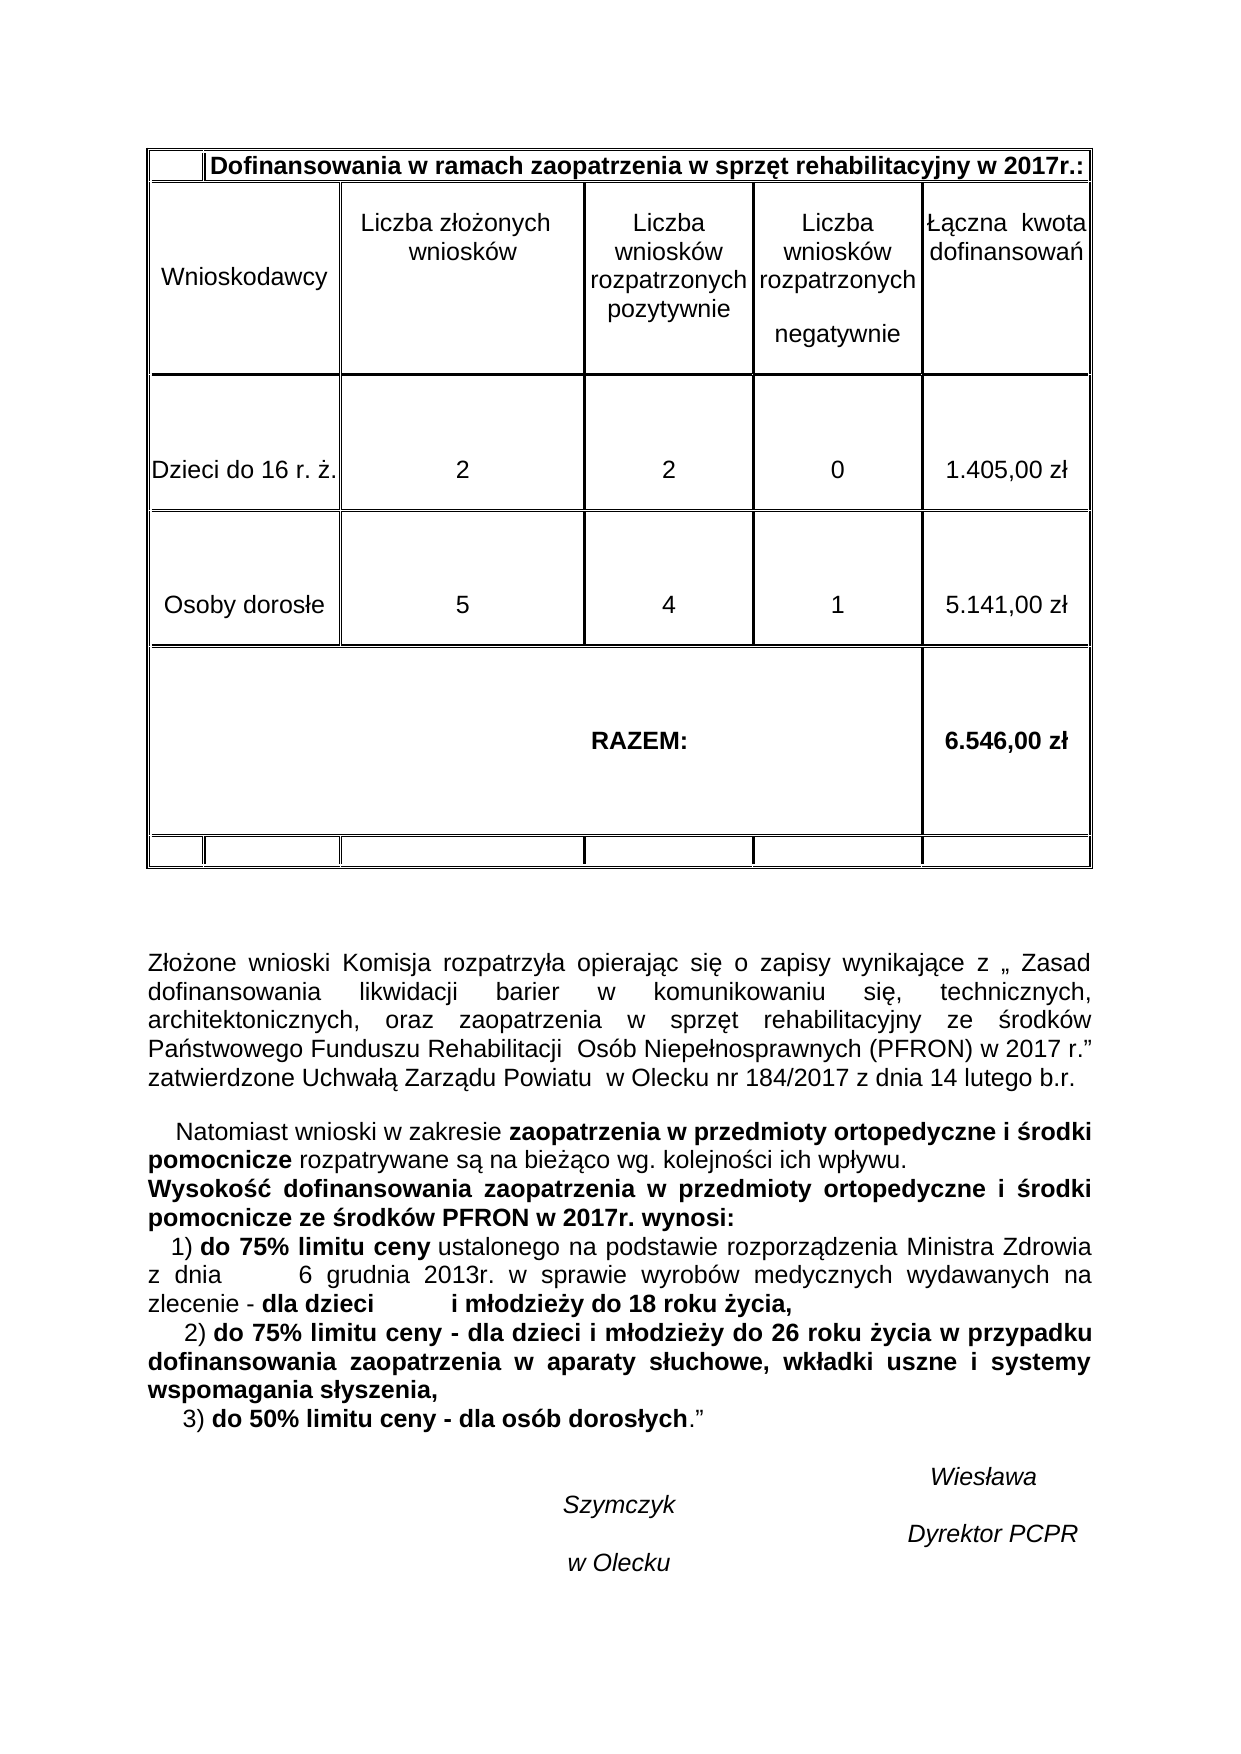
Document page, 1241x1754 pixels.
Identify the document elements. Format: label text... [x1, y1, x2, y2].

table_cell Liczba złożonych wniosków [342, 183, 583, 373]
table_cell Liczba wniosków rozpatrzonych pozytywnie [586, 183, 752, 373]
table_cell RAZEM: [150, 644, 921, 834]
table_cell 6.546,00 zł [924, 644, 1090, 834]
text 2) do 75% limitu ceny - dla dzieci i młodzieży do 26 roku życia w przypadku dofinansowania zaopatrzenia w aparaty słuchowe, wkładki uszne i systemy wspomagania słyszenia, [148, 1318, 1093, 1404]
table_cell 4. [148, 149, 204, 179]
text Złożone wnioski Komisja rozpatrzyła opierając się o zapisy wynikające z „ Zasad dofinansowania likwidacji barier w komunikowaniu się, technicznych, architektonicznych, oraz zaopatrzenia w sprzęt rehabilitacyjny ze środków Państwowego Funduszu Rehabilitacji Osób Niepełnosprawnych (PFRON) w 2017 r.” zatwierdzone Uchwałą Zarządu Powiatu w Olecku nr 184/2017 z dnia 14 lutego b.r. [148, 948, 1093, 1091]
table_cell 1 [755, 512, 921, 644]
text Natomiast wnioski w zakresie zaopatrzenia w przedmioty ortopedyczne i środki pomocnicze rozpatrywane są na bieżąco wg. kolejności ich wpływu. [148, 1116, 1093, 1174]
table_cell Wnioskodawcy [150, 180, 339, 373]
table_cell 4 [586, 512, 752, 644]
table_cell 0 [755, 376, 921, 508]
table_cell [922, 834, 1091, 866]
text Dyrektor PCPR w Olecku [148, 1519, 1093, 1576]
table_cell 5 [342, 512, 583, 644]
table_cell 2 [342, 376, 583, 508]
table_cell Łączna kwota dofinansowań [924, 180, 1090, 373]
table_cell Osoby dorosłe [150, 509, 339, 644]
table_cell [148, 834, 204, 866]
table_cell 5.141,00 zł [924, 509, 1090, 644]
text 1) do 75% limitu ceny ustalonego na podstawie rozporządzenia Ministra Zdrowia z dnia 6 grudnia 2013r. w sprawie wyrobów medycznych wydawanych na zlecenie - dla dzieci i młodzieży do 18 roku życia, [148, 1231, 1093, 1318]
table_cell [341, 837, 584, 866]
text 3) do 50% limitu ceny - dla osób dorosłych.” [148, 1404, 1093, 1433]
table_cell [753, 837, 922, 866]
table_cell Dzieci do 16 r. ż. [148, 373, 339, 508]
text Wysokość dofinansowania zaopatrzenia w przedmioty ortopedyczne i środki pomocnicze ze środków PFRON w 2017r. wynosi: [148, 1174, 1093, 1231]
table_cell 1.405,00 zł [924, 373, 1091, 508]
table_cell Liczba wniosków rozpatrzonych negatywnie [755, 183, 921, 373]
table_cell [204, 151, 1089, 179]
table_cell 2 [586, 376, 752, 508]
text Wiesława Szymczyk [148, 1461, 1093, 1519]
table_cell [584, 837, 753, 866]
table_cell [204, 837, 341, 866]
